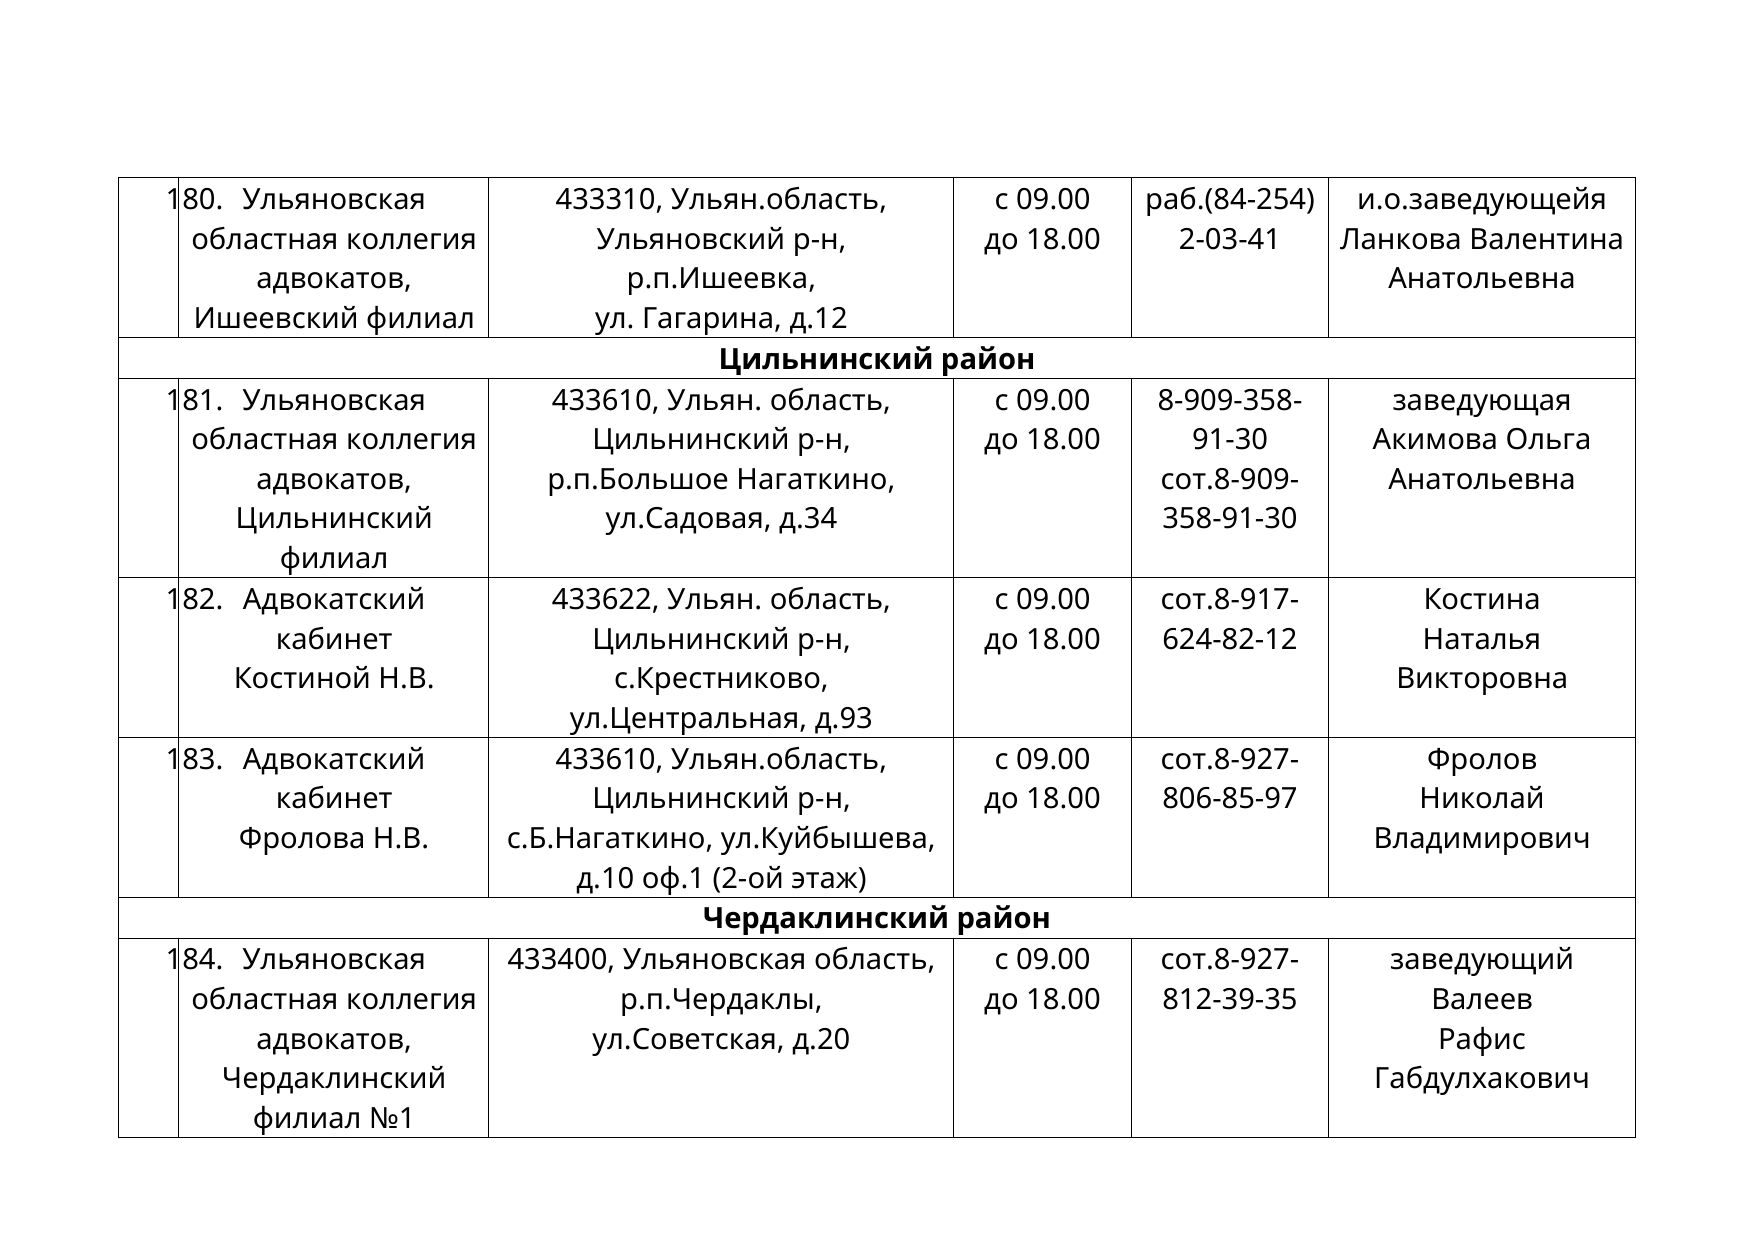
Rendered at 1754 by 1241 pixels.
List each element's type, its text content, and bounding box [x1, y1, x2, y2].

table_cell сот.8-917-624-82-12 [1132, 578, 1328, 737]
table_cell [119, 939, 178, 1137]
table_cell раб.(84-254) 2-03-41 [1132, 178, 1328, 337]
table_cell с 09.00 до 18.00 [954, 178, 1131, 337]
table_cell и.о.заведующейя Ланкова Валентина Анатольевна [1329, 178, 1635, 337]
table_cell сот.8-927-812-39-35 [1132, 939, 1328, 1137]
table_cell Ульяновская областная коллегия адвокатов, Чердаклинский филиал №1 [179, 939, 488, 1137]
table_cell 433610, Ульян. область, Цильнинский р-н, р.п.Большое Нагаткино, ул.Садовая, д.34 [489, 379, 953, 577]
table_cell Адвокатский кабинет Костиной Н.В. [179, 578, 488, 737]
table_cell с 09.00 до 18.00 [954, 578, 1131, 737]
table_cell [119, 178, 178, 337]
table_cell Цильнинский район [119, 338, 1635, 378]
table_cell с 09.00 до 18.00 [954, 379, 1131, 577]
table_cell 433610, Ульян.область, Цильнинский р-н, с.Б.Нагаткино, ул.Куйбышева, д.10 оф.1 (2-ой этаж) [489, 738, 953, 897]
table_cell [119, 379, 178, 577]
table_cell с 09.00 до 18.00 [954, 939, 1131, 1137]
table_cell заведующая Акимова Ольга Анатольевна [1329, 379, 1635, 577]
table_cell 433400, Ульяновская область, р.п.Чердаклы, ул.Советская, д.20 [489, 939, 953, 1137]
table_cell сот.8-927-806-85-97 [1132, 738, 1328, 897]
table_cell 433310, Ульян.область, Ульяновский р-н, р.п.Ишеевка, ул. Гагарина, д.12 [489, 178, 953, 337]
table_cell 8-909-358-91-30 сот.8-909-358-91-30 [1132, 379, 1328, 577]
table_cell [119, 738, 178, 897]
table_cell Адвокатский кабинет Фролова Н.В. [179, 738, 488, 897]
table_cell заведующий Валеев Рафис Габдулхакович [1329, 939, 1635, 1137]
table_cell Ульяновская областная коллегия адвокатов, Ишеевский филиал [179, 178, 488, 337]
table_cell с 09.00 до 18.00 [954, 738, 1131, 897]
table_cell Ульяновская областная коллегия адвокатов, Цильнинский филиал [179, 379, 488, 577]
table_cell Чердаклинский район [119, 898, 1635, 937]
table_cell Костина Наталья Викторовна [1329, 578, 1635, 737]
table_cell Фролов Николай Владимирович [1329, 738, 1635, 897]
table_cell 433622, Ульян. область, Цильнинский р-н, с.Крестниково, ул.Центральная, д.93 [489, 578, 953, 737]
table_cell [119, 578, 178, 737]
